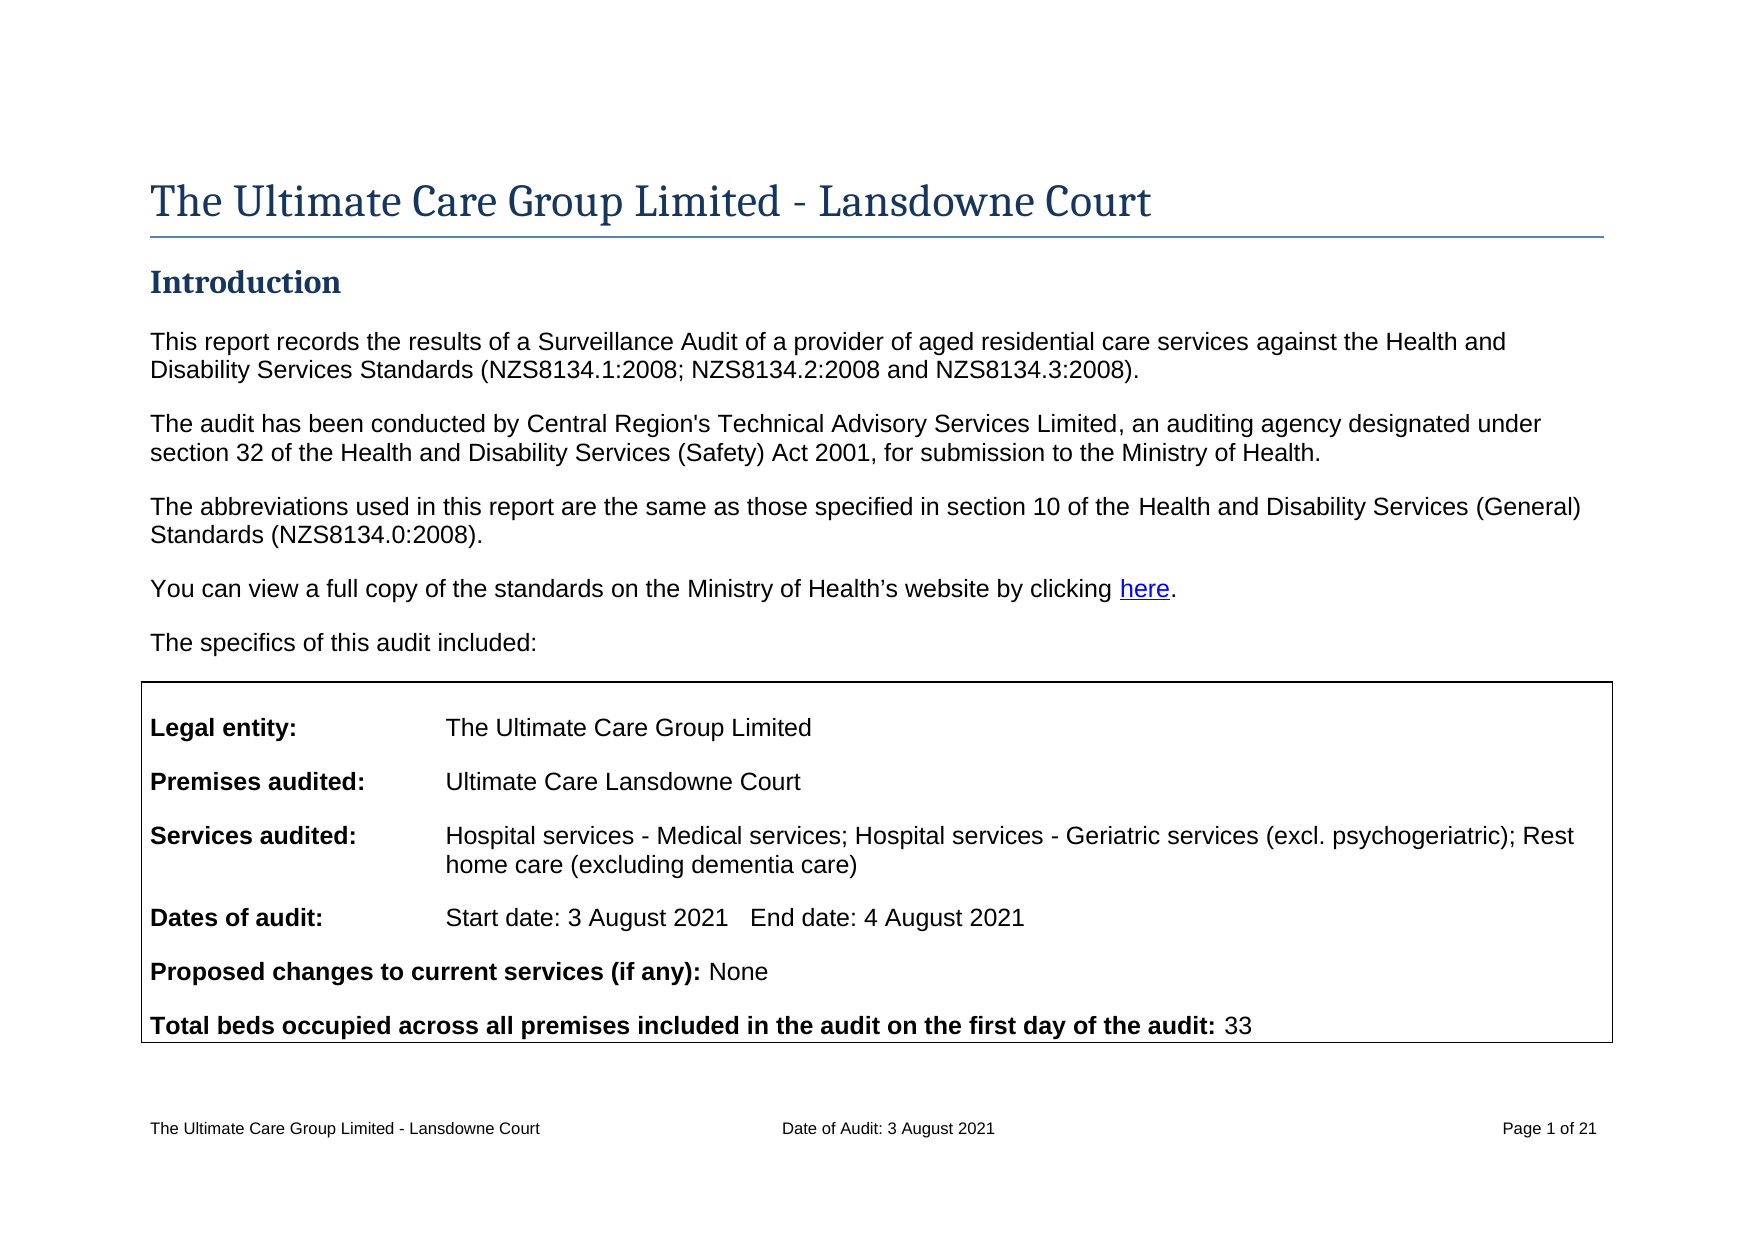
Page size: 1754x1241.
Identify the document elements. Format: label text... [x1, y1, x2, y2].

text The abbreviations used in this report are the same as those specified in section 10 of the Health and Disability Services (General) Standards (NZS8134.0:2008). [150, 491, 1604, 549]
text Premises audited: Ultimate Care Lansdowne Court [142, 764, 1612, 796]
text Total beds occupied across all premises included in the audit on the first day of the audit: 33 [142, 1008, 1612, 1042]
text The audit has been conducted by Central Region's Technical Advisory Services Limited, an auditing agency designated under section 32 of the Health and Disability Services (Safety) Act 2001, for submission to the Ministry of Health. [150, 409, 1604, 466]
text This report records the results of a Surveillance Audit of a provider of aged residential care services against the Health and Disability Services Standards (NZS8134.1:2008; NZS8134.2:2008 and NZS8134.3:2008). [150, 326, 1604, 384]
text The specifics of this audit included: [150, 628, 1604, 656]
text Proposed changes to current services (if any): None [142, 954, 1612, 986]
text You can view a full copy of the standards on the Ministry of Health’s website by clicking here. [150, 574, 1604, 603]
subtitle The Ultimate Care Group Limited - Lansdowne Court [150, 175, 1604, 236]
text Legal entity: The Ultimate Care Group Limited [150, 713, 1604, 742]
text Services audited: Hospital services - Medical services; Hospital services - Geriatric services (excl. psychogeriatric); Rest home care (excluding dementia care) [142, 818, 1612, 878]
subtitle Introduction [150, 263, 1604, 301]
text Dates of audit: Start date: 3 August 2021 End date: 4 August 2021 [142, 900, 1612, 932]
